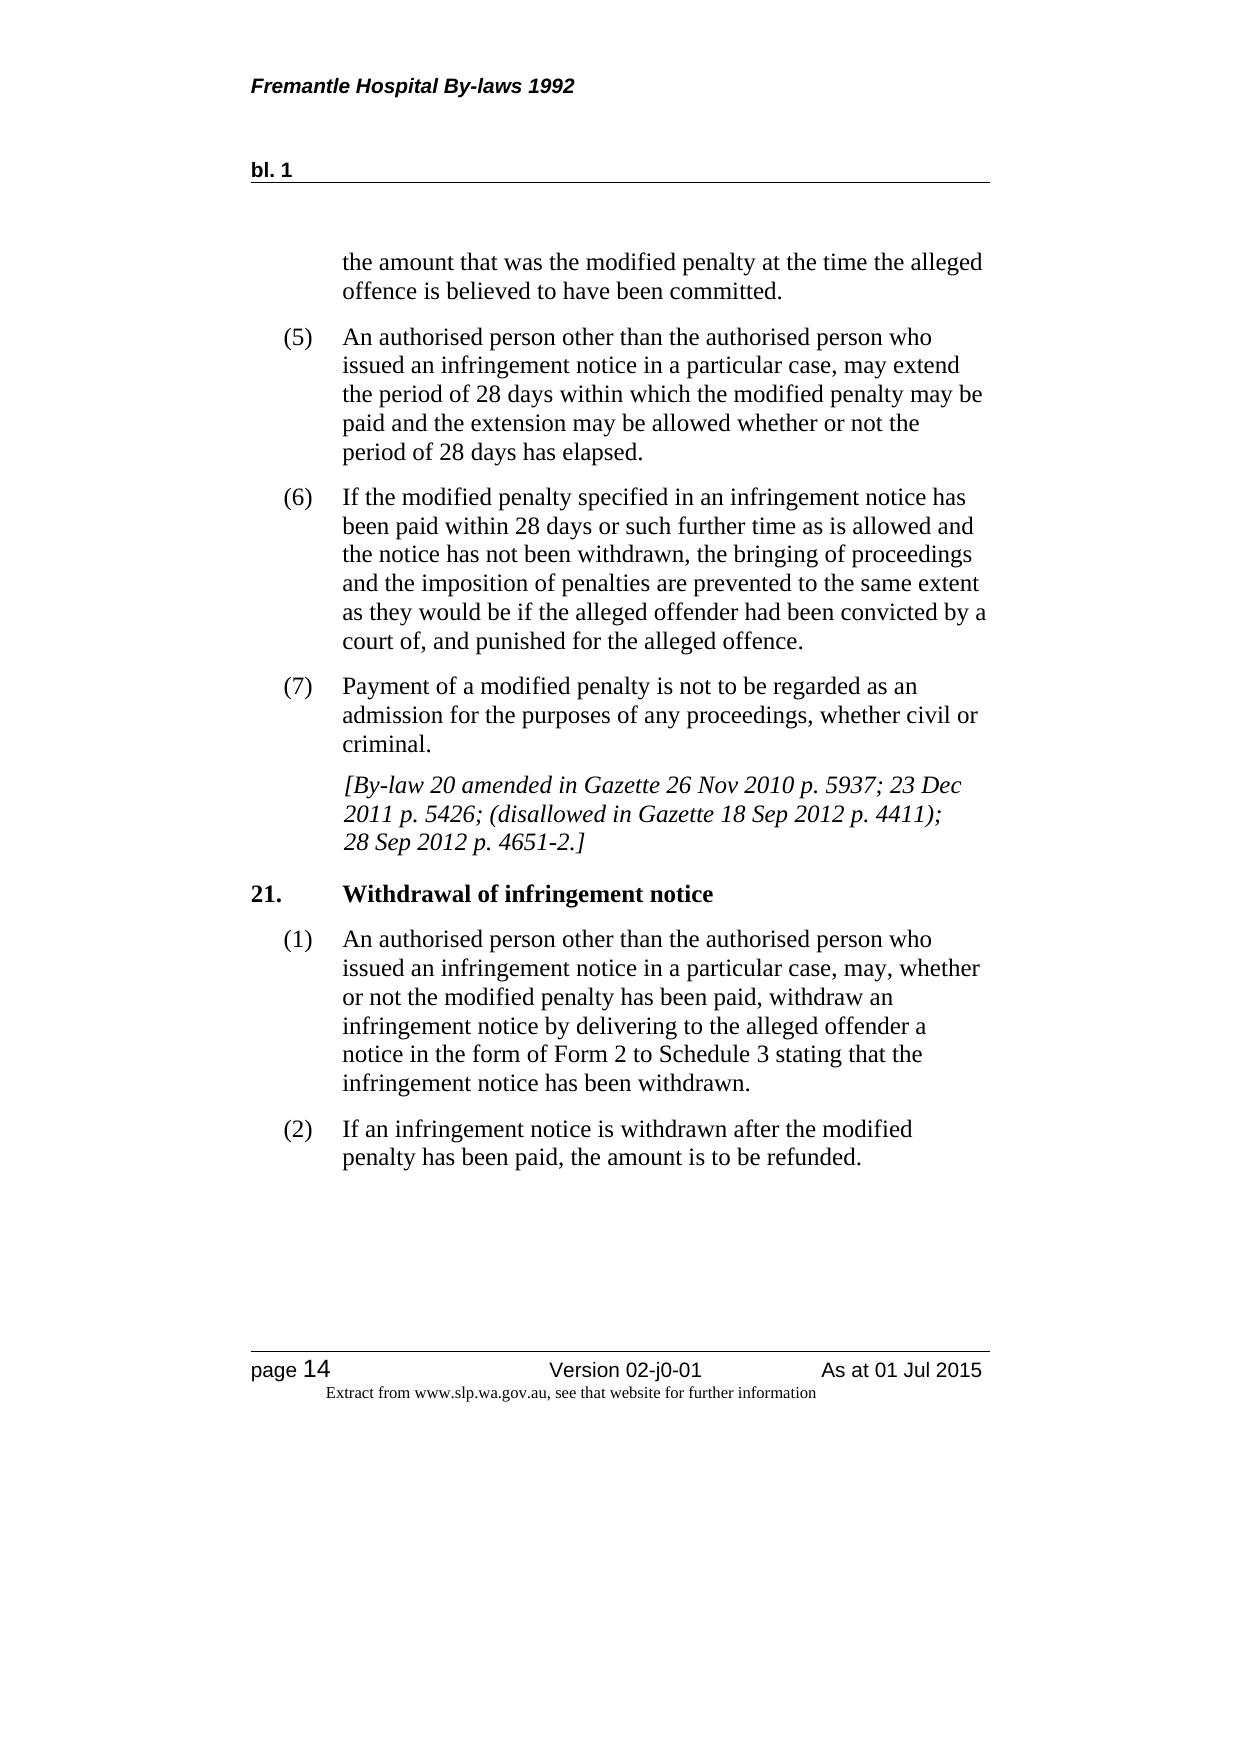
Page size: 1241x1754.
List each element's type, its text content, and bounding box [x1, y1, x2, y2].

text (1) An authorised person other than the authorised person who issued an infringement notice in a particular case, may, whether or not the modified penalty has been paid, withdraw an infringement notice by delivering to the alleged offender a notice in the form of Form 2 to Schedule 3 stating that the infringement notice has been withdrawn. [251, 924, 990, 1097]
text (2) If an infringement notice is withdrawn after the modified penalty has been paid, the amount is to be refunded. [251, 1114, 990, 1171]
text [By-law 20 amended in Gazette 26 Nov 2010 p. 5937; 23 Dec 2011 p. 5426; (disallowed in Gazette 18 Sep 2012 p. 4411); 28 Sep 2012 p. 4651-2.] [251, 770, 990, 856]
text (5) An authorised person other than the authorised person who issued an infringement notice in a particular case, may extend the period of 28 days within which the modified penalty may be paid and the extension may be allowed whether or not the period of 28 days has elapsed. [251, 322, 990, 465]
text (6) If the modified penalty specified in an infringement notice has been paid within 28 days or such further time as is allowed and the notice has not been withdrawn, the bringing of proceedings and the imposition of penalties are prevented to the same extent as they would be if the alleged offender had been convicted by a court of, and punished for the alleged offence. [251, 482, 990, 654]
subtitle 21. Withdrawal of infringement notice [251, 879, 990, 908]
text (7) Payment of a modified penalty is not to be regarded as an admission for the purposes of any proceedings, whether civil or criminal. [251, 671, 990, 757]
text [251, 247, 990, 305]
